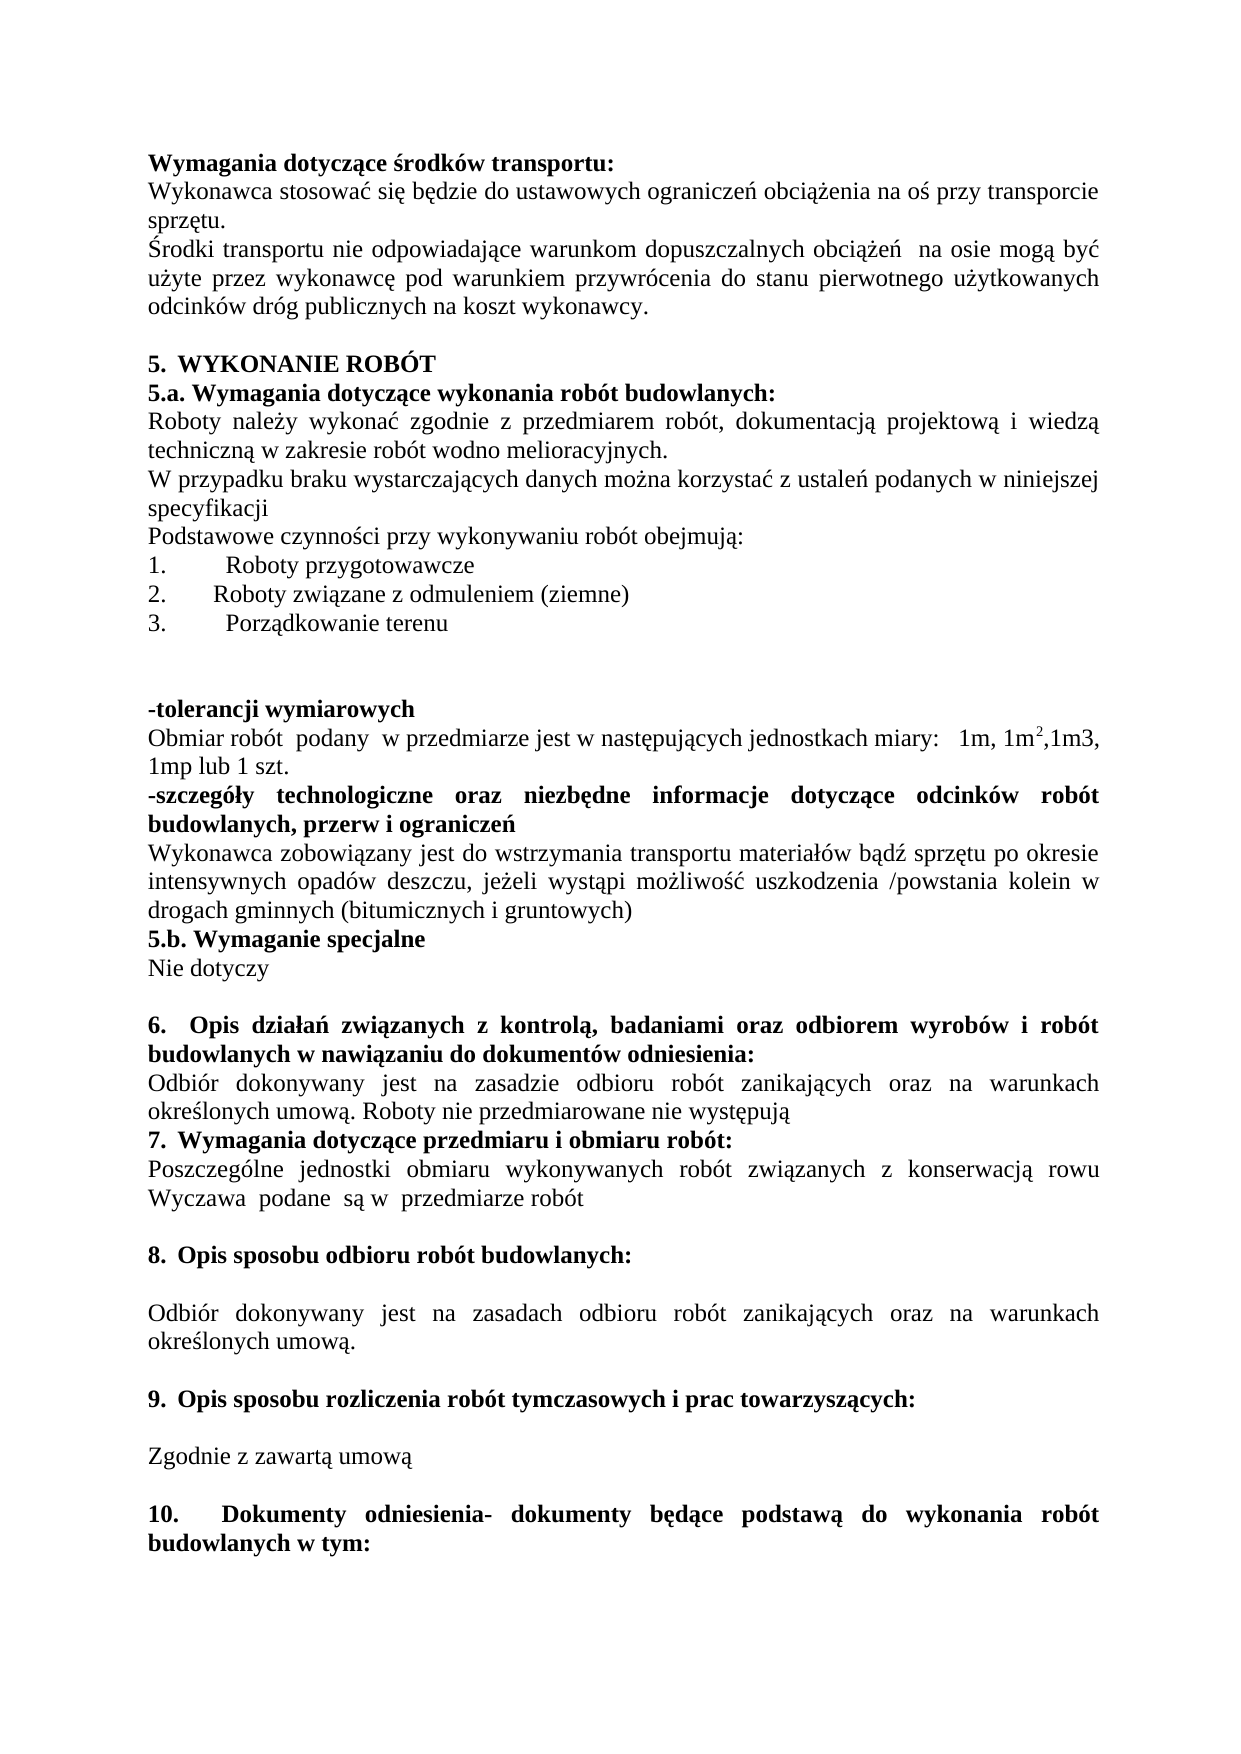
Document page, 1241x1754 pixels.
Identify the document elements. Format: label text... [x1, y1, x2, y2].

list WYKONANIE ROBÓT [148, 349, 1100, 378]
text 5.a. Wymagania dotyczące wykonania robót budowlanych: [148, 378, 1100, 406]
text 5.b. Wymaganie specjalne [148, 924, 1100, 953]
text Poszczególne jednostki obmiaru wykonywanych robót związanych z konserwacją rowu Wyczawa podane są w przedmiarze robót [148, 1154, 1100, 1211]
list Wymagania dotyczące przedmiaru i obmiaru robót: [148, 1125, 1100, 1154]
list Roboty związane z odmuleniem (ziemne) [148, 579, 1100, 608]
text Odbiór dokonywany jest na zasadzie odbioru robót zanikających oraz na warunkach określonych umową. Roboty nie przedmiarowane nie występują [148, 1068, 1100, 1125]
list Roboty przygotowawcze [148, 550, 1100, 579]
text Odbiór dokonywany jest na zasadach odbioru robót zanikających oraz na warunkach określonych umową. [148, 1298, 1100, 1355]
text Obmiar robót podany w przedmiarze jest w następujących jednostkach miary: 1m, 1m2,1m3, 1mp lub 1 szt. [148, 723, 1100, 780]
text Wykonawca zobowiązany jest do wstrzymania transportu materiałów bądź sprzętu po okresie intensywnych opadów deszczu, jeżeli wystąpi możliwość uszkodzenia /powstania kolein w drogach gminnych (bitumicznych i gruntowych) [148, 838, 1100, 924]
text -szczegóły technologiczne oraz niezbędne informacje dotyczące odcinków robót budowlanych, przerw i ograniczeń [148, 780, 1100, 838]
list Opis sposobu odbioru robót budowlanych: [148, 1240, 1100, 1269]
text Wykonawca stosować się będzie do ustawowych ograniczeń obciążenia na oś przy transporcie sprzętu. [148, 176, 1100, 234]
text Roboty należy wykonać zgodnie z przedmiarem robót, dokumentacją projektową i wiedzą techniczną w zakresie robót wodno melioracyjnych. [148, 406, 1100, 464]
list Opis działań związanych z kontrolą, badaniami oraz odbiorem wyrobów i robót budowlanych w nawiązaniu do dokumentów odniesienia: [148, 1010, 1100, 1068]
list Porządkowanie terenu [148, 608, 1100, 636]
text -tolerancji wymiarowych [148, 694, 1100, 723]
list Dokumenty odniesienia- dokumenty będące podstawą do wykonania robót budowlanych w tym: [148, 1499, 1100, 1556]
text W przypadku braku wystarczających danych można korzystać z ustaleń podanych w niniejszej specyfikacji [148, 464, 1100, 521]
text Wymagania dotyczące środków transportu: [148, 148, 1100, 176]
text Zgodnie z zawartą umową [148, 1441, 1100, 1470]
list Opis sposobu rozliczenia robót tymczasowych i prac towarzyszących: [148, 1384, 1100, 1413]
text Środki transportu nie odpowiadające warunkom dopuszczalnych obciążeń na osie mogą być użyte przez wykonawcę pod warunkiem przywrócenia do stanu pierwotnego użytkowanych odcinków dróg publicznych na koszt wykonawcy. [148, 234, 1100, 320]
text Nie dotyczy [148, 953, 1100, 981]
text Podstawowe czynności przy wykonywaniu robót obejmują: [148, 521, 1100, 550]
